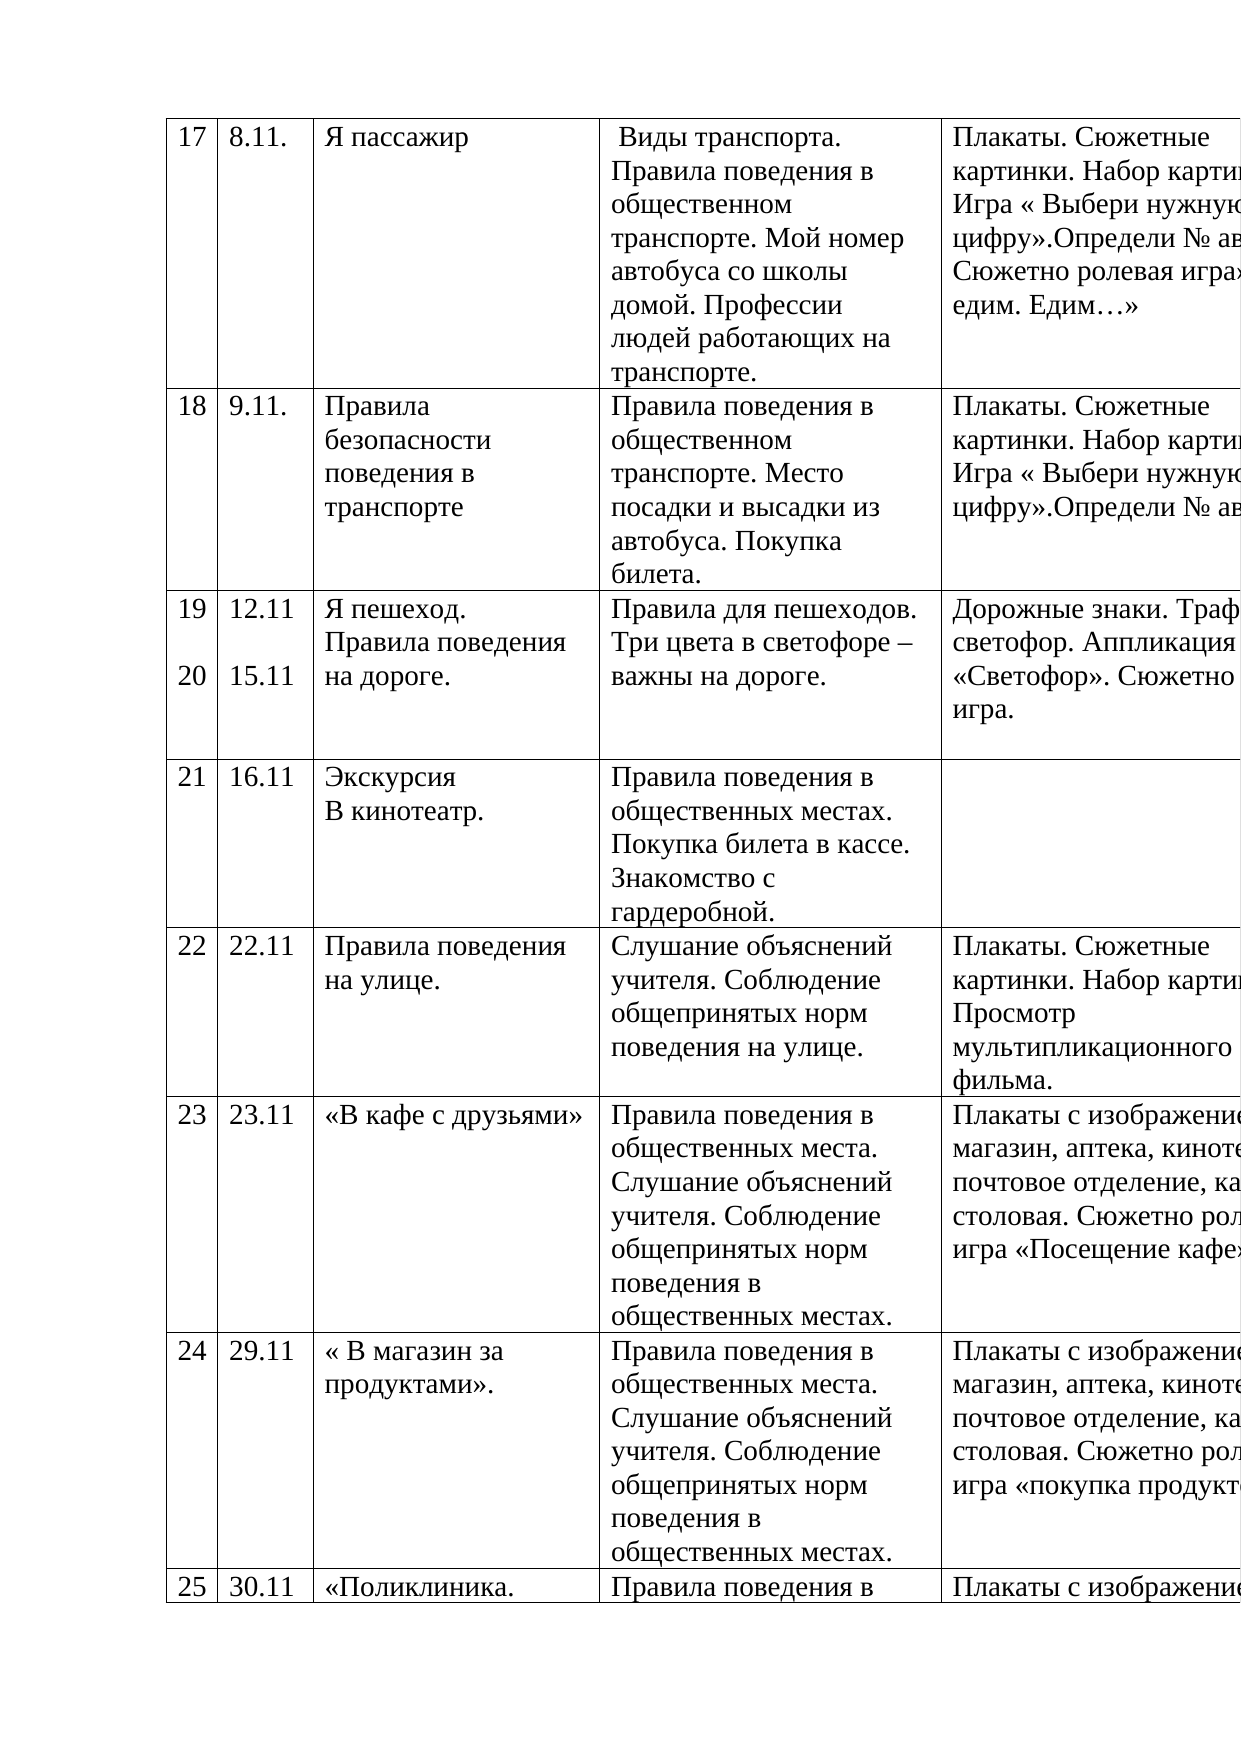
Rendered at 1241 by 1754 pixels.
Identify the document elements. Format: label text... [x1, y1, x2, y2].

table_cell 8.11. [218, 119, 313, 387]
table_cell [314, 1569, 599, 1602]
table_cell 17 [167, 119, 217, 387]
table_cell Правила поведения в общественном транспорте. Место посадки и высадки из автобуса. Покупка билета. [600, 389, 941, 590]
table_cell Плакаты. Сюжетные картинки. Набор картинок Игра « Выбери нужную цифру».Определи № автобуса. Сюжетно ролевая игра» Мы едим. Едим…» [942, 119, 1240, 387]
table_cell «В кафе с друзьями» [314, 1097, 599, 1332]
table_cell 21 [167, 760, 217, 927]
table_cell 22 [167, 928, 217, 1096]
table_cell Правила поведения в общественных места. Слушание объяснений учителя. Соблюдение общепринятых норм поведения в общественных местах. [600, 1097, 941, 1332]
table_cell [600, 1569, 941, 1602]
table_cell 9.11. [218, 389, 313, 590]
table_cell 12.11 15.11 [218, 591, 313, 758]
table_cell 23.11 [218, 1097, 313, 1332]
table_cell 24 [167, 1333, 217, 1568]
table_cell Слушание объяснений учителя. Соблюдение общепринятых норм поведения на улице. [600, 928, 941, 1096]
table_cell 23 [167, 1097, 217, 1332]
table_cell Правила поведения на улице. [314, 928, 599, 1096]
table_cell Плакаты с изображением: магазин, аптека, кинотеатр, почтовое отделение, кафе –столовая. Сюжетно ролевая игра «покупка продуктов». [942, 1333, 1240, 1568]
table_cell « В магазин за продуктами». [314, 1333, 599, 1568]
table_cell 30.11 [218, 1569, 313, 1602]
table_cell Дорожные знаки. Трафареты светофор. Аппликация «Светофор». Сюжетно ролевая игра. [942, 591, 1240, 758]
table_cell Плакаты. Сюжетные картинки. Набор картинок Игра « Выбери нужную цифру».Определи № автобуса. [942, 389, 1240, 590]
table_cell 29.11 [218, 1333, 313, 1568]
table_cell Экскурсия В кинотеатр. [314, 760, 599, 927]
table_cell Правила для пешеходов. Три цвета в светофоре – важны на дороге. [600, 591, 941, 758]
table_cell Правила поведения в общественных места. Слушание объяснений учителя. Соблюдение общепринятых норм поведения в общественных местах. [600, 1333, 941, 1568]
table_cell Правила безопасности поведения в транспорте [314, 389, 599, 590]
table_cell [942, 760, 1240, 927]
table_cell Правила поведения в общественных местах. Покупка билета в кассе. Знакомство с гардеробной. [600, 760, 941, 927]
table_cell Плакаты. Сюжетные картинки. Набор картинок. Просмотр мультипликационного фильма. [942, 928, 1240, 1096]
table_cell Плакаты с изображением: магазин, аптека, кинотеатр, почтовое отделение, кафе –столовая. Сюжетно ролевая игра «Посещение кафе». [942, 1097, 1240, 1332]
table_cell 19 20 [167, 591, 217, 758]
table_cell Виды транспорта. Правила поведения в общественном транспорте. Мой номер автобуса со школы домой. Профессии людей работающих на транспорте. [600, 119, 941, 387]
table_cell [942, 1569, 1240, 1602]
table_cell 16.11 [218, 760, 313, 927]
table_cell Я пассажир [314, 119, 599, 387]
table_cell Я пешеход. Правила поведения на дороге. [314, 591, 599, 758]
table_cell 25 [167, 1569, 217, 1602]
table_cell 18 [167, 389, 217, 590]
table_cell 22.11 [218, 928, 313, 1096]
